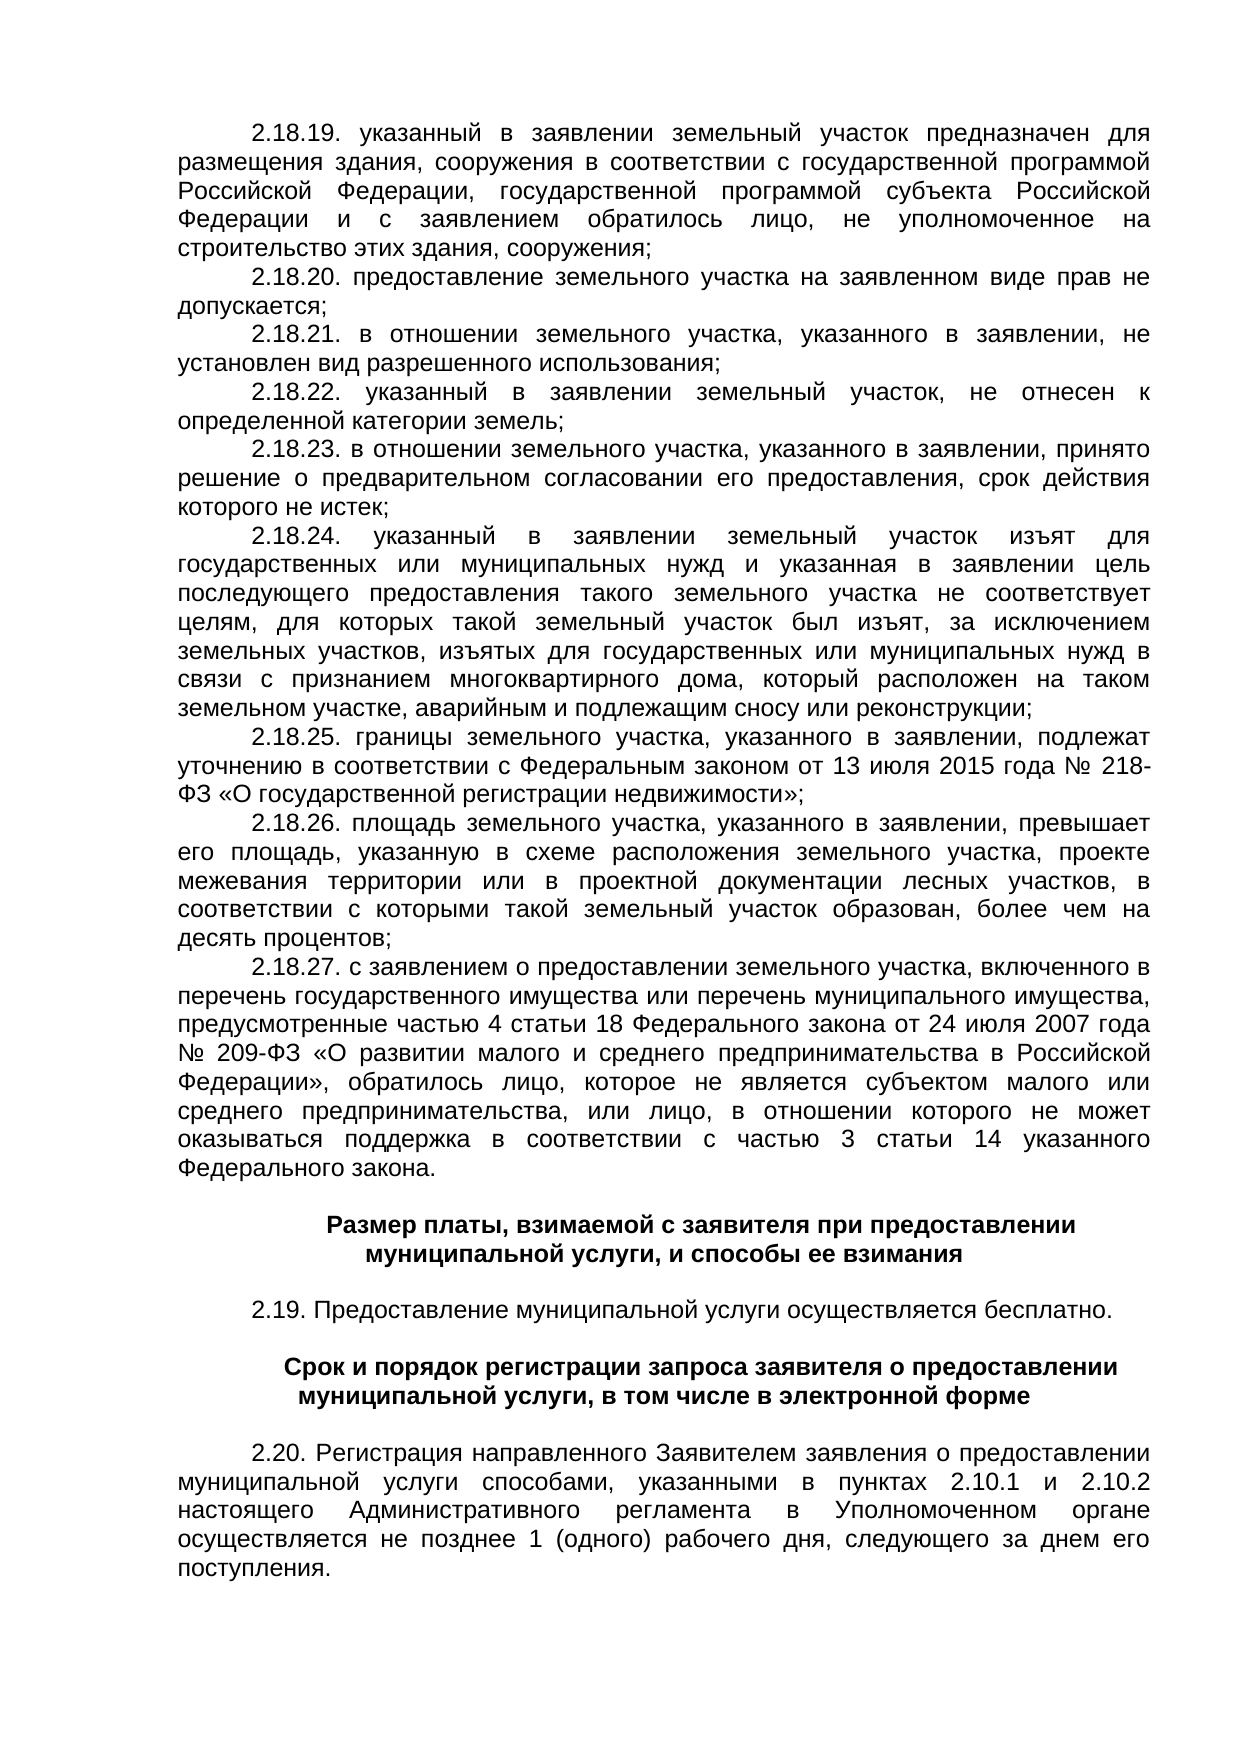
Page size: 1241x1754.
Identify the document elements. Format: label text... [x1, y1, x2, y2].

text Срок и порядок регистрации запроса заявителя о предоставлении муниципальной услуги, в том числе в электронной форме [177, 1352, 1152, 1410]
text 2.18.21. в отношении земельного участка, указанного в заявлении, не установлен вид разрешенного использования; [177, 319, 1152, 377]
text 2.18.20. предоставление земельного участка на заявленном виде прав не допускается; [177, 262, 1152, 319]
text 2.18.27. с заявлением о предоставлении земельного участка, включенного в перечень государственного имущества или перечень муниципального имущества, предусмотренные частью 4 статьи 18 Федерального закона от 24 июля 2007 года № 209-ФЗ «О развитии малого и среднего предпринимательства в Российской Федерации», обратилось лицо, которое не является субъектом малого или среднего предпринимательства, или лицо, в отношении которого не может оказываться поддержка в соответствии с частью 3 статьи 14 указанного Федерального закона. [177, 952, 1152, 1182]
text 2.20. Регистрация направленного Заявителем заявления о предоставлении муниципальной услуги способами, указанными в пунктах 2.10.1 и 2.10.2 настоящего Административного регламента в Уполномоченном органе осуществляется не позднее 1 (одного) рабочего дня, следующего за днем его поступления. [177, 1438, 1152, 1581]
text 2.18.19. указанный в заявлении земельный участок предназначен для размещения здания, сооружения в соответствии с государственной программой Российской Федерации, государственной программой субъекта Российской Федерации и с заявлением обратилось лицо, не уполномоченное на строительство этих здания, сооружения; [177, 118, 1152, 262]
text 2.18.24. указанный в заявлении земельный участок изъят для государственных или муниципальных нужд и указанная в заявлении цель последующего предоставления такого земельного участка не соответствует целям, для которых такой земельный участок был изъят, за исключением земельных участков, изъятых для государственных или муниципальных нужд в связи с признанием многоквартирного дома, который расположен на таком земельном участке, аварийным и подлежащим сносу или реконструкции; [177, 521, 1152, 722]
text 2.18.22. указанный в заявлении земельный участок, не отнесен к определенной категории земель; [177, 377, 1152, 434]
text 2.18.25. границы земельного участка, указанного в заявлении, подлежат уточнению в соответствии с Федеральным законом от 13 июля 2015 года № 218-ФЗ «О государственной регистрации недвижимости»; [177, 722, 1152, 808]
text 2.18.26. площадь земельного участка, указанного в заявлении, превышает его площадь, указанную в схеме расположения земельного участка, проекте межевания территории или в проектной документации лесных участков, в соответствии с которыми такой земельный участок образован, более чем на десять процентов; [177, 808, 1152, 952]
text 2.19. Предоставление муниципальной услуги осуществляется бесплатно. [177, 1295, 1152, 1324]
text 2.18.23. в отношении земельного участка, указанного в заявлении, принято решение о предварительном согласовании его предоставления, срок действия которого не истек; [177, 434, 1152, 521]
text Размер платы, взимаемой с заявителя при предоставлении муниципальной услуги, и способы ее взимания [177, 1210, 1152, 1267]
